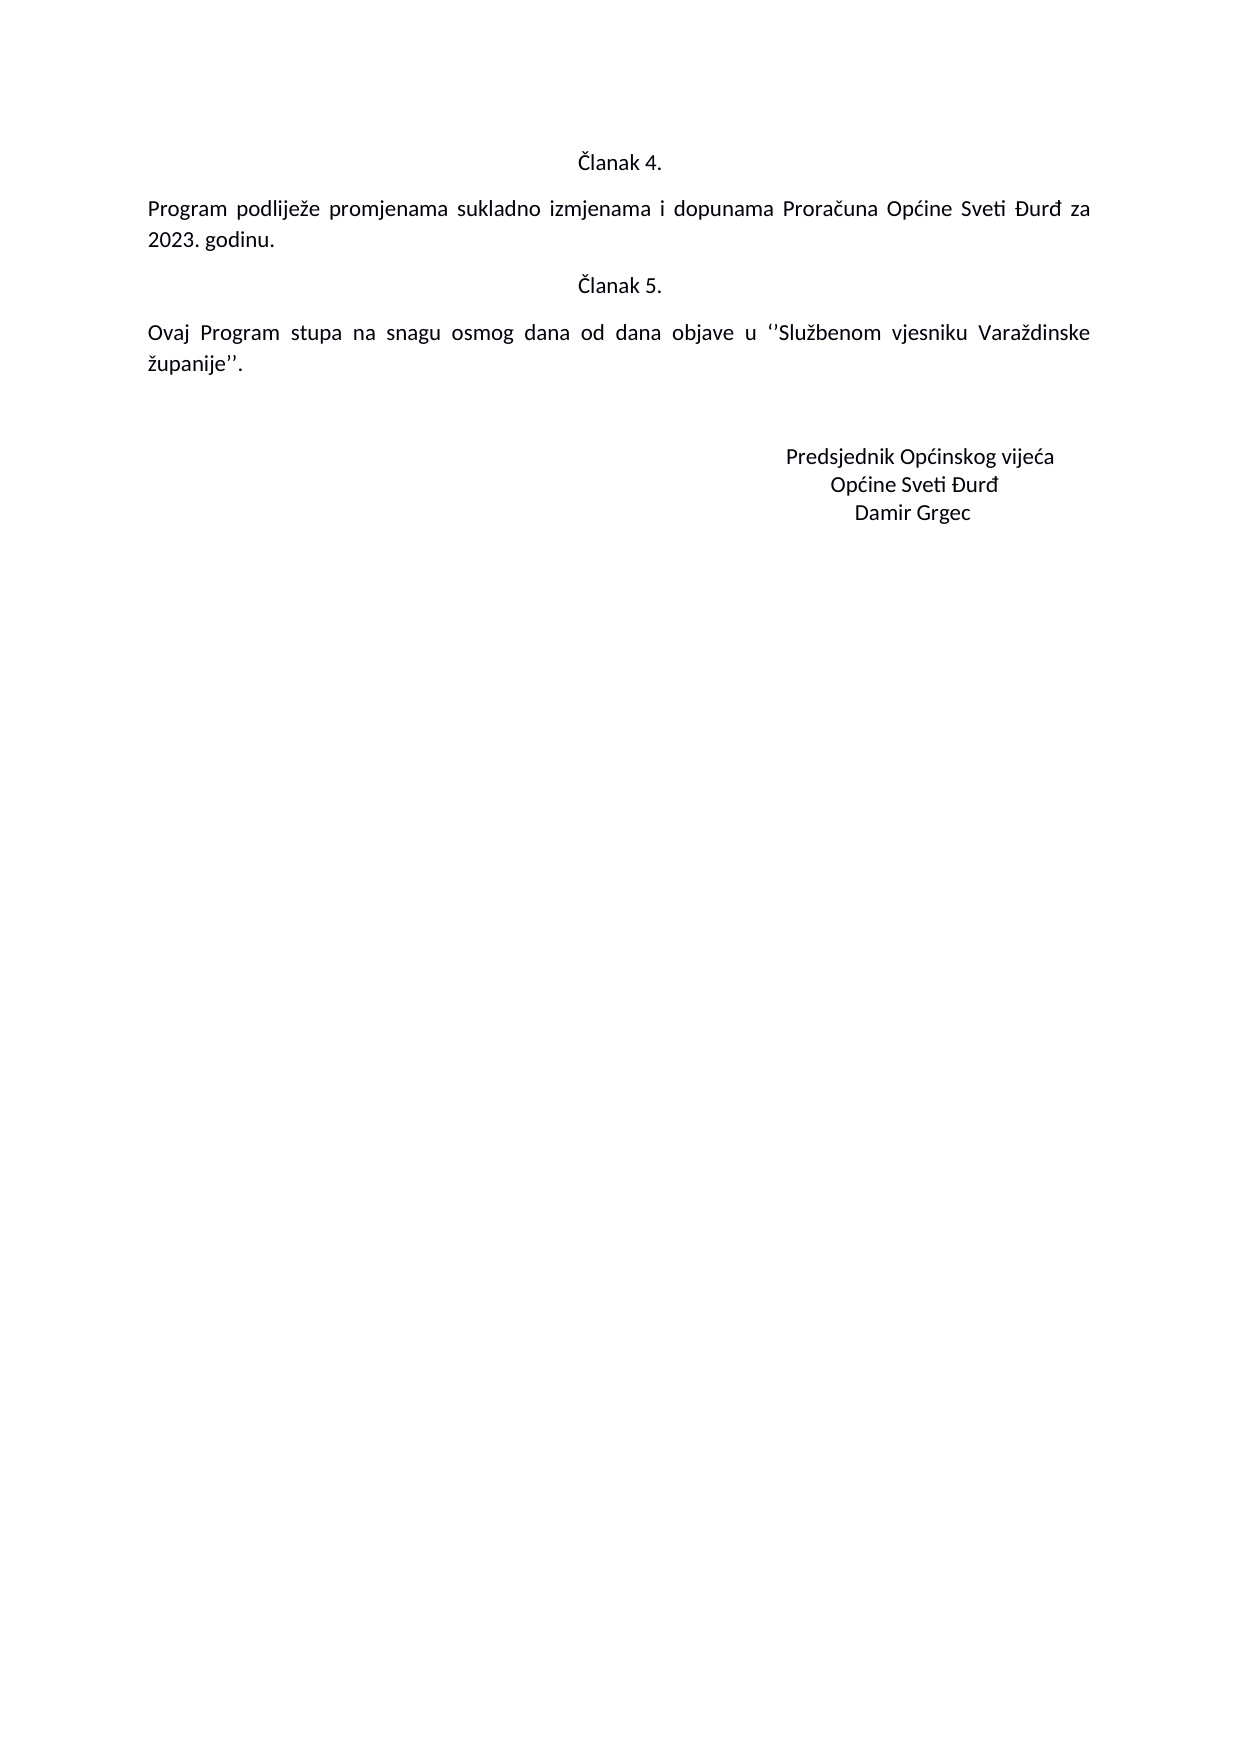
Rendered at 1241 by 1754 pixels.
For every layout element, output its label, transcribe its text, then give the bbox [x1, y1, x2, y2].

text Općine Sveti Đurđ [221, 470, 1093, 498]
text Damir Grgec [148, 498, 1093, 526]
text Članak 4. [148, 148, 1093, 176]
text Program podliježe promjenama sukladno izmjenama i dopunama Proračuna Općine Sveti Đurđ za 2023. godinu. [148, 194, 1093, 253]
text Članak 5. [148, 272, 1093, 299]
text Predsjednik Općinskog vijeća [295, 442, 1093, 470]
text Ovaj Program stupa na snagu osmog dana od dana objave u ‘’Službenom vjesniku Varaždinske županije’’. [148, 318, 1093, 377]
